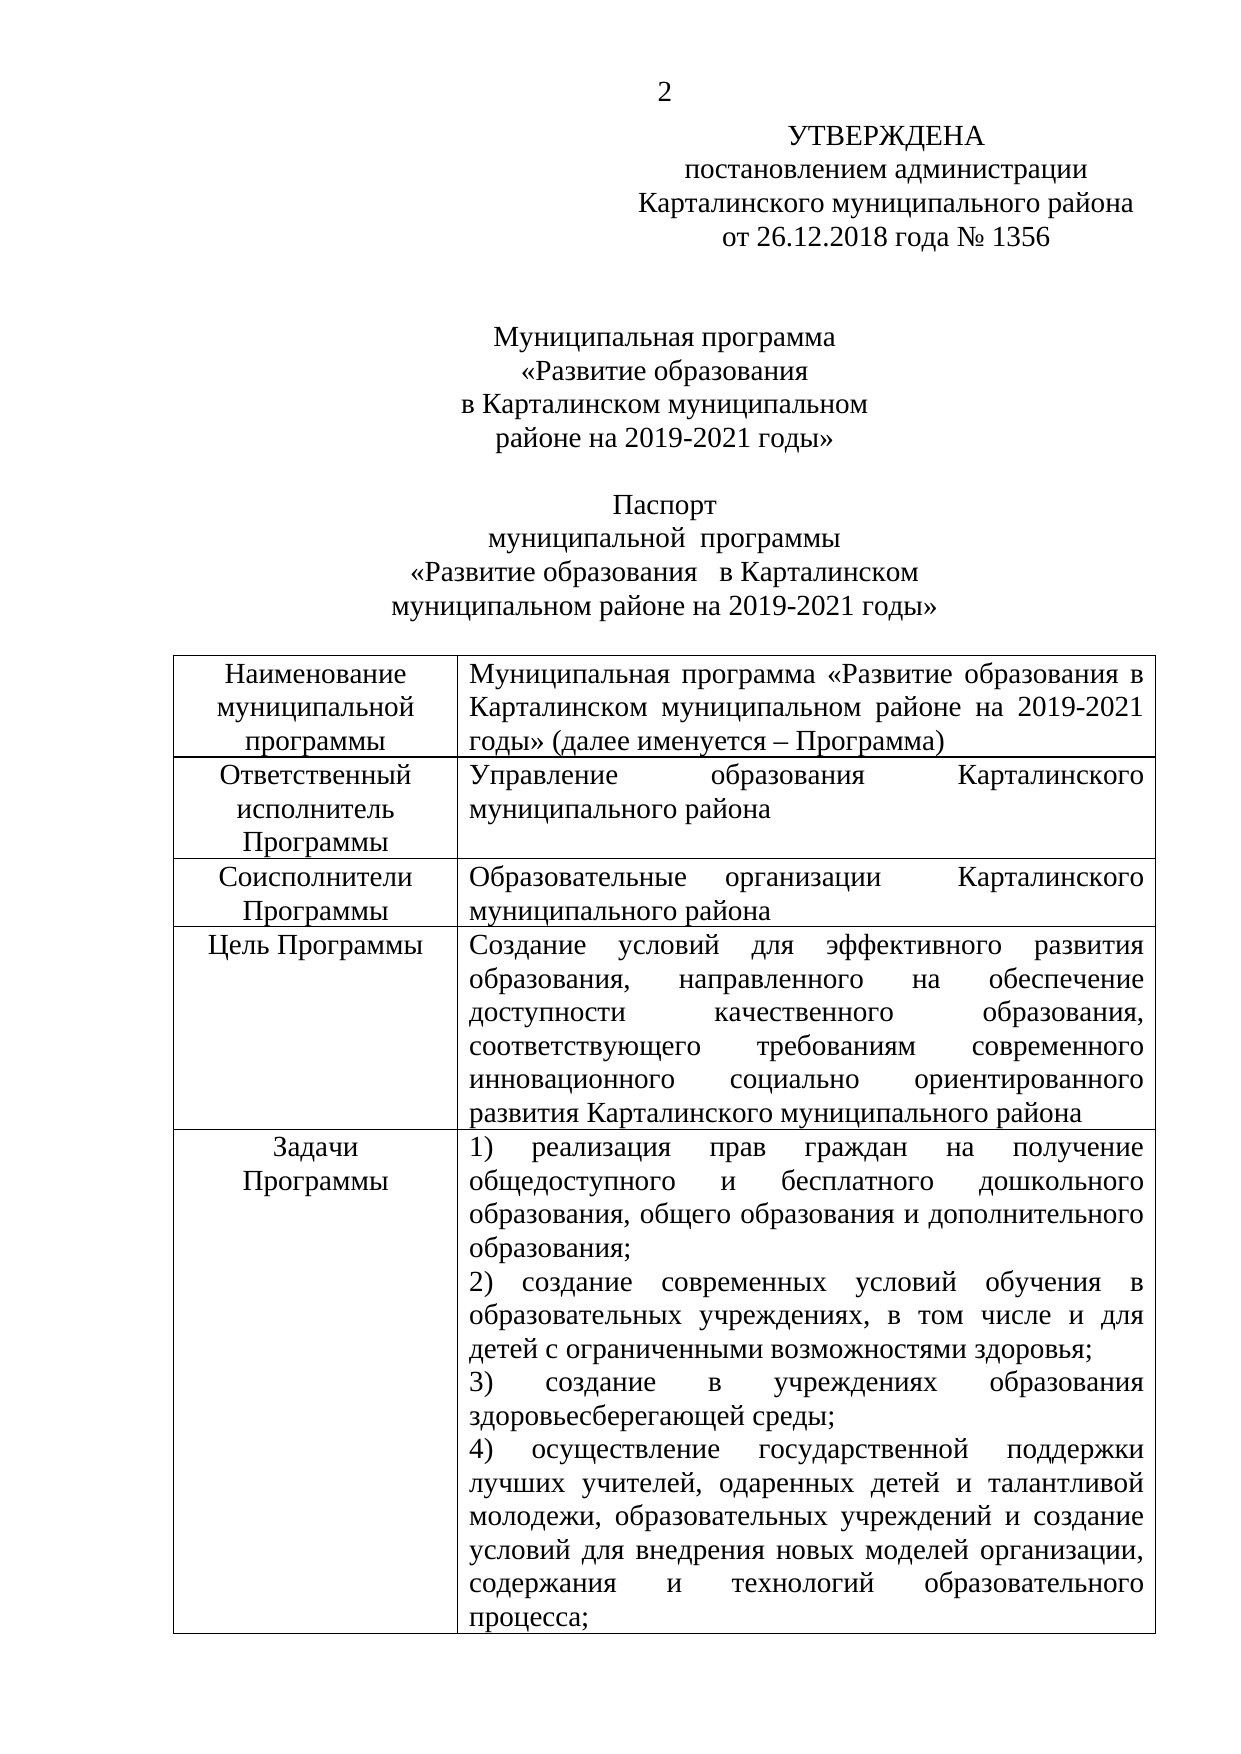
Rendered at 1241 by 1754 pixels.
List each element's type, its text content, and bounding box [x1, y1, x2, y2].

table_cell Управление образования Карталинского муниципального района [458, 758, 1155, 858]
table_cell Соисполнители Программы [174, 859, 457, 926]
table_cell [458, 1130, 1155, 1633]
text «Развитие образования в Карталинском [177, 554, 1152, 588]
table_header Наименование муниципальной программы [174, 656, 457, 756]
text в Карталинском муниципальном [177, 386, 1152, 420]
text от 26.12.2018 года № 1356 [620, 219, 1152, 252]
text муниципальном районе на 2019-2021 годы» [177, 588, 1152, 621]
text «Развитие образования [177, 353, 1152, 386]
text Муниципальная программа [177, 319, 1152, 353]
table_cell Создание условий для эффективного развития образования, направленного на обеспечение доступности качественного образования, соответствующего требованиям современного инновационного социально ориентированного развития Карталинского муниципального района [458, 927, 1155, 1128]
text Карталинского муниципального района [620, 185, 1152, 219]
table_cell Цель Программы [174, 927, 457, 1128]
table_cell Образовательные организации Карталинского муниципального района [458, 859, 1155, 926]
text УТВЕРЖДЕНА [620, 118, 1152, 152]
text Паспорт [177, 487, 1152, 521]
text районе на 2019-2021 годы» [177, 420, 1152, 453]
text постановлением администрации [620, 152, 1152, 185]
table_header Муниципальная программа «Развитие образования в Карталинском муниципальном районе на 2019-2021 годы» (далее именуется – Программа) [458, 656, 1155, 756]
table_cell Ответственный исполнитель Программы [174, 758, 457, 858]
text муниципальной программы [177, 521, 1152, 554]
table_cell Задачи Программы [174, 1130, 457, 1633]
